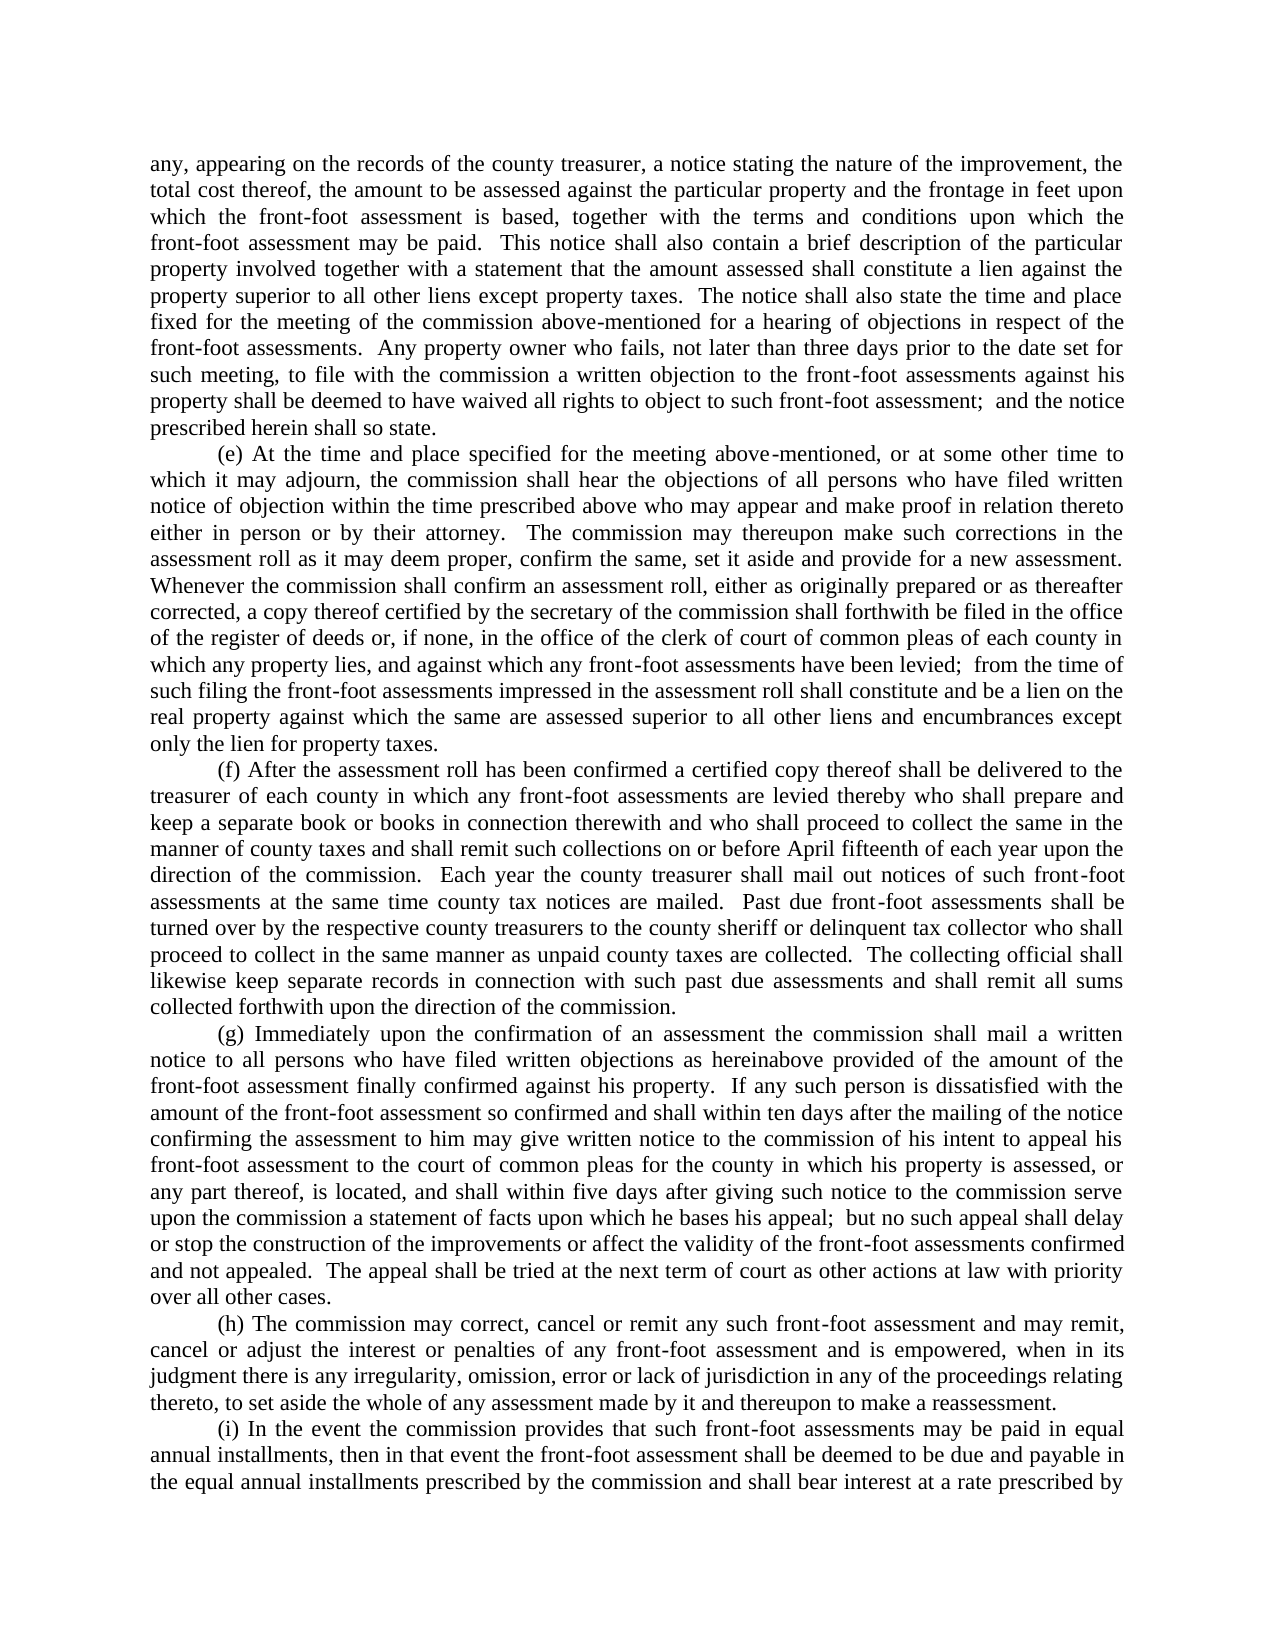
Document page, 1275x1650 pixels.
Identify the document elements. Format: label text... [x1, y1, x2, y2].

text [150, 1415, 1125, 1494]
text (h) The commission may correct, cancel or remit any such front-foot assessment and may remit, cancel or adjust the interest or penalties of any front-foot assessment and is empowered, when in its judgment there is any irregularity, omission, error or lack of jurisdiction in any of the proceedings relating thereto, to set aside the whole of any assessment made by it and thereupon to make a reassessment. [150, 1309, 1125, 1415]
text (g) Immediately upon the confirmation of an assessment the commission shall mail a written notice to all persons who have filed written objections as hereinabove provided of the amount of the front-foot assessment finally confirmed against his property. If any such person is dissatisfied with the amount of the front-foot assessment so confirmed and shall within ten days after the mailing of the notice confirming the assessment to him may give written notice to the commission of his intent to appeal his front-foot assessment to the court of common pleas for the county in which his property is assessed, or any part thereof, is located, and shall within five days after giving such notice to the commission serve upon the commission a statement of facts upon which he bases his appeal; but no such appeal shall delay or stop the construction of the improvements or affect the validity of the front-foot assessments confirmed and not appealed. The appeal shall be tried at the next term of court as other actions at law with priority over all other cases. [150, 1020, 1125, 1309]
text (f) After the assessment roll has been confirmed a certified copy thereof shall be delivered to the treasurer of each county in which any front-foot assessments are levied thereby who shall prepare and keep a separate book or books in connection therewith and who shall proceed to collect the same in the manner of county taxes and shall remit such collections on or before April fifteenth of each year upon the direction of the commission. Each year the county treasurer shall mail out notices of such front-foot assessments at the same time county tax notices are mailed. Past due front-foot assessments shall be turned over by the respective county treasurers to the county sheriff or delinquent tax collector who shall proceed to collect in the same manner as unpaid county taxes are collected. The collecting official shall likewise keep separate records in connection with such past due assessments and shall remit all sums collected forthwith upon the direction of the commission. [150, 756, 1125, 1020]
text (e) At the time and place specified for the meeting above-mentioned, or at some other time to which it may adjourn, the commission shall hear the objections of all persons who have filed written notice of objection within the time prescribed above who may appear and make proof in relation thereto either in person or by their attorney. The commission may thereupon make such corrections in the assessment roll as it may deem proper, confirm the same, set it aside and provide for a new assessment. Whenever the commission shall confirm an assessment roll, either as originally prepared or as thereafter corrected, a copy thereof certified by the secretary of the commission shall forthwith be filed in the office of the register of deeds or, if none, in the office of the clerk of court of common pleas of each county in which any property lies, and against which any front-foot assessments have been levied; from the time of such filing the front-foot assessments impressed in the assessment roll shall constitute and be a lien on the real property against which the same are assessed superior to all other liens and encumbrances except only the lien for property taxes. [150, 440, 1125, 756]
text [150, 150, 1125, 440]
